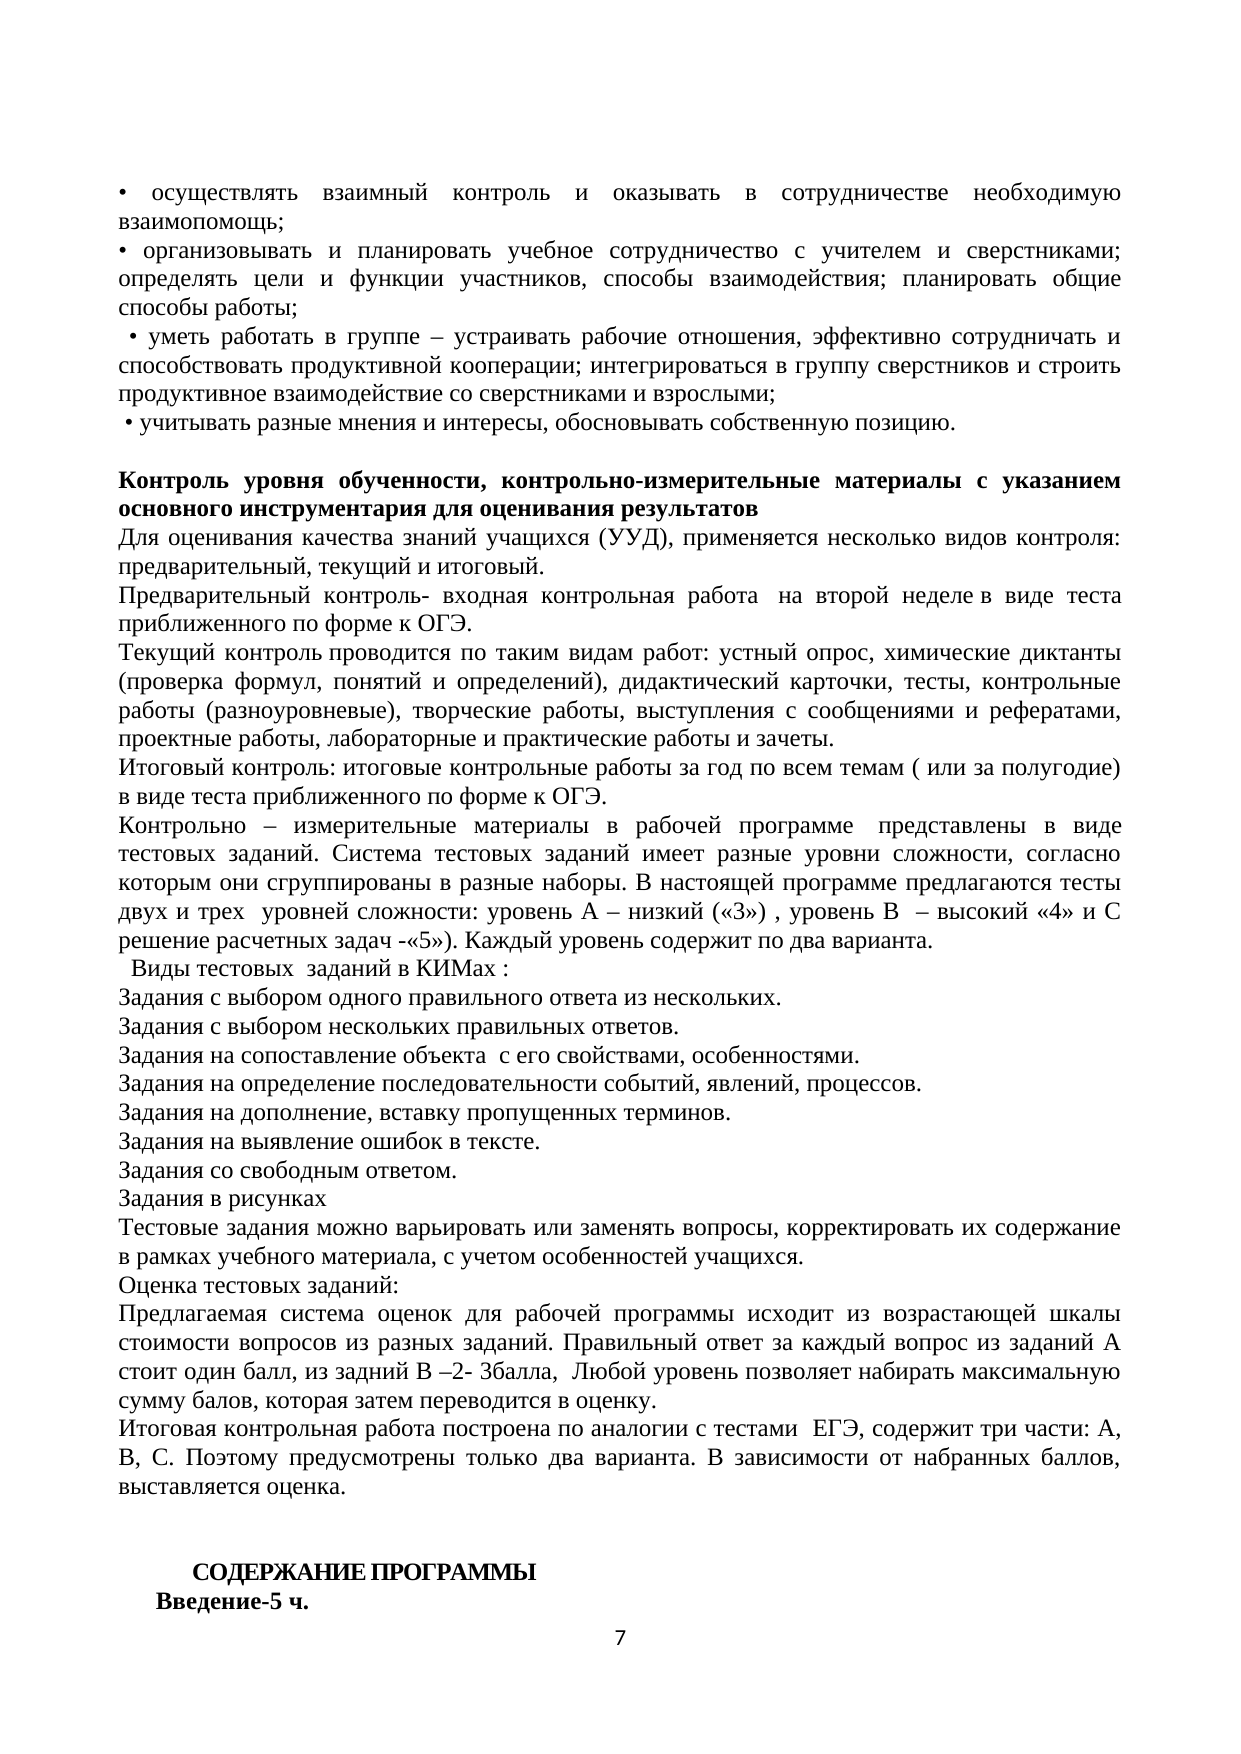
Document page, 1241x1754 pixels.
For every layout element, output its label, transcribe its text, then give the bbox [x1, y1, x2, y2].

text Задания в рисунках [118, 1183, 1122, 1212]
text Задания со свободным ответом. [118, 1155, 1122, 1183]
text Введение-5 ч. [156, 1586, 1085, 1615]
text Задания с выбором одного правильного ответа из нескольких. [118, 982, 1122, 1011]
text • организовывать и планировать учебное сотрудничество с учителем и сверстниками; определять цели и функции участников, способы взаимодействия; планировать общие способы работы; [118, 235, 1122, 321]
text • осуществлять взаимный контроль и оказывать в сотрудничестве необходимую взаимопомощь; [118, 177, 1122, 235]
text Контроль уровня обученности, контрольно-измерительные материалы с указанием основного инструментария для оценивания результатов [118, 465, 1122, 522]
text • учитывать разные мнения и интересы, обосновывать собственную позицию. [118, 407, 1122, 436]
text Текущий контроль проводится по таким видам работ: устный опрос, химические диктанты (проверка формул, понятий и определений), дидактический карточки, тесты, контрольные работы (разноуровневые), творческие работы, выступления с сообщениями и рефератами, проектные работы, лабораторные и практические работы и зачеты. [118, 637, 1122, 752]
text Предлагаемая система оценок для рабочей программы исходит из возрастающей шкалы стоимости вопросов из разных заданий. Правильный ответ за каждый вопрос из заданий А стоит один балл, из задний В –2- 3балла, Любой уровень позволяет набирать максимальную сумму балов, которая затем переводится в оценку. [118, 1298, 1122, 1413]
text Тестовые задания можно варьировать или заменять вопросы, корректировать их содержание в рамках учебного материала, с учетом особенностей учащихся. [118, 1212, 1122, 1270]
text Виды тестовых заданий в КИМах : [118, 953, 1122, 982]
text • уметь работать в группе – устраивать рабочие отношения, эффективно сотрудничать и способствовать продуктивной кооперации; интегрироваться в группу сверстников и строить продуктивное взаимодействие со сверстниками и взрослыми; [118, 321, 1122, 407]
text Для оценивания качества знаний учащихся (УУД), применяется несколько видов контроля: предварительный, текущий и итоговый. [118, 522, 1122, 580]
text СОДЕРЖАНИЕ ПРОГРАММЫ [156, 1557, 1085, 1586]
text Задания с выбором нескольких правильных ответов. [118, 1011, 1122, 1040]
text Итоговый контроль: итоговые контрольные работы за год по всем темам ( или за полугодие) в виде теста приближенного по форме к ОГЭ. [118, 752, 1122, 810]
text Задания на выявление ошибок в тексте. [118, 1126, 1122, 1155]
text Предварительный контроль- входная контрольная работа на второй неделе в виде теста приближенного по форме к ОГЭ. [118, 580, 1122, 637]
text Задания на определение последовательности событий, явлений, процессов. [118, 1068, 1122, 1097]
text Задания на сопоставление объекта с его свойствами, особенностями. [118, 1040, 1122, 1068]
text Задания на дополнение, вставку пропущенных терминов. [118, 1097, 1122, 1126]
text Итоговая контрольная работа построена по аналогии с тестами ЕГЭ, содержит три части: А, В, С. Поэтому предусмотрены только два варианта. В зависимости от набранных баллов, выставляется оценка. [118, 1413, 1122, 1500]
text Контрольно – измерительные материалы в рабочей программе представлены в виде тестовых заданий. Система тестовых заданий имеет разные уровни сложности, согласно которым они сгруппированы в разные наборы. В настоящей программе предлагаются тесты двух и трех уровней сложности: уровень А – низкий («3») , уровень В – высокий «4» и С решение расчетных задач -«5»). Каждый уровень содержит по два варианта. [118, 810, 1122, 953]
text Оценка тестовых заданий: [118, 1270, 1122, 1298]
